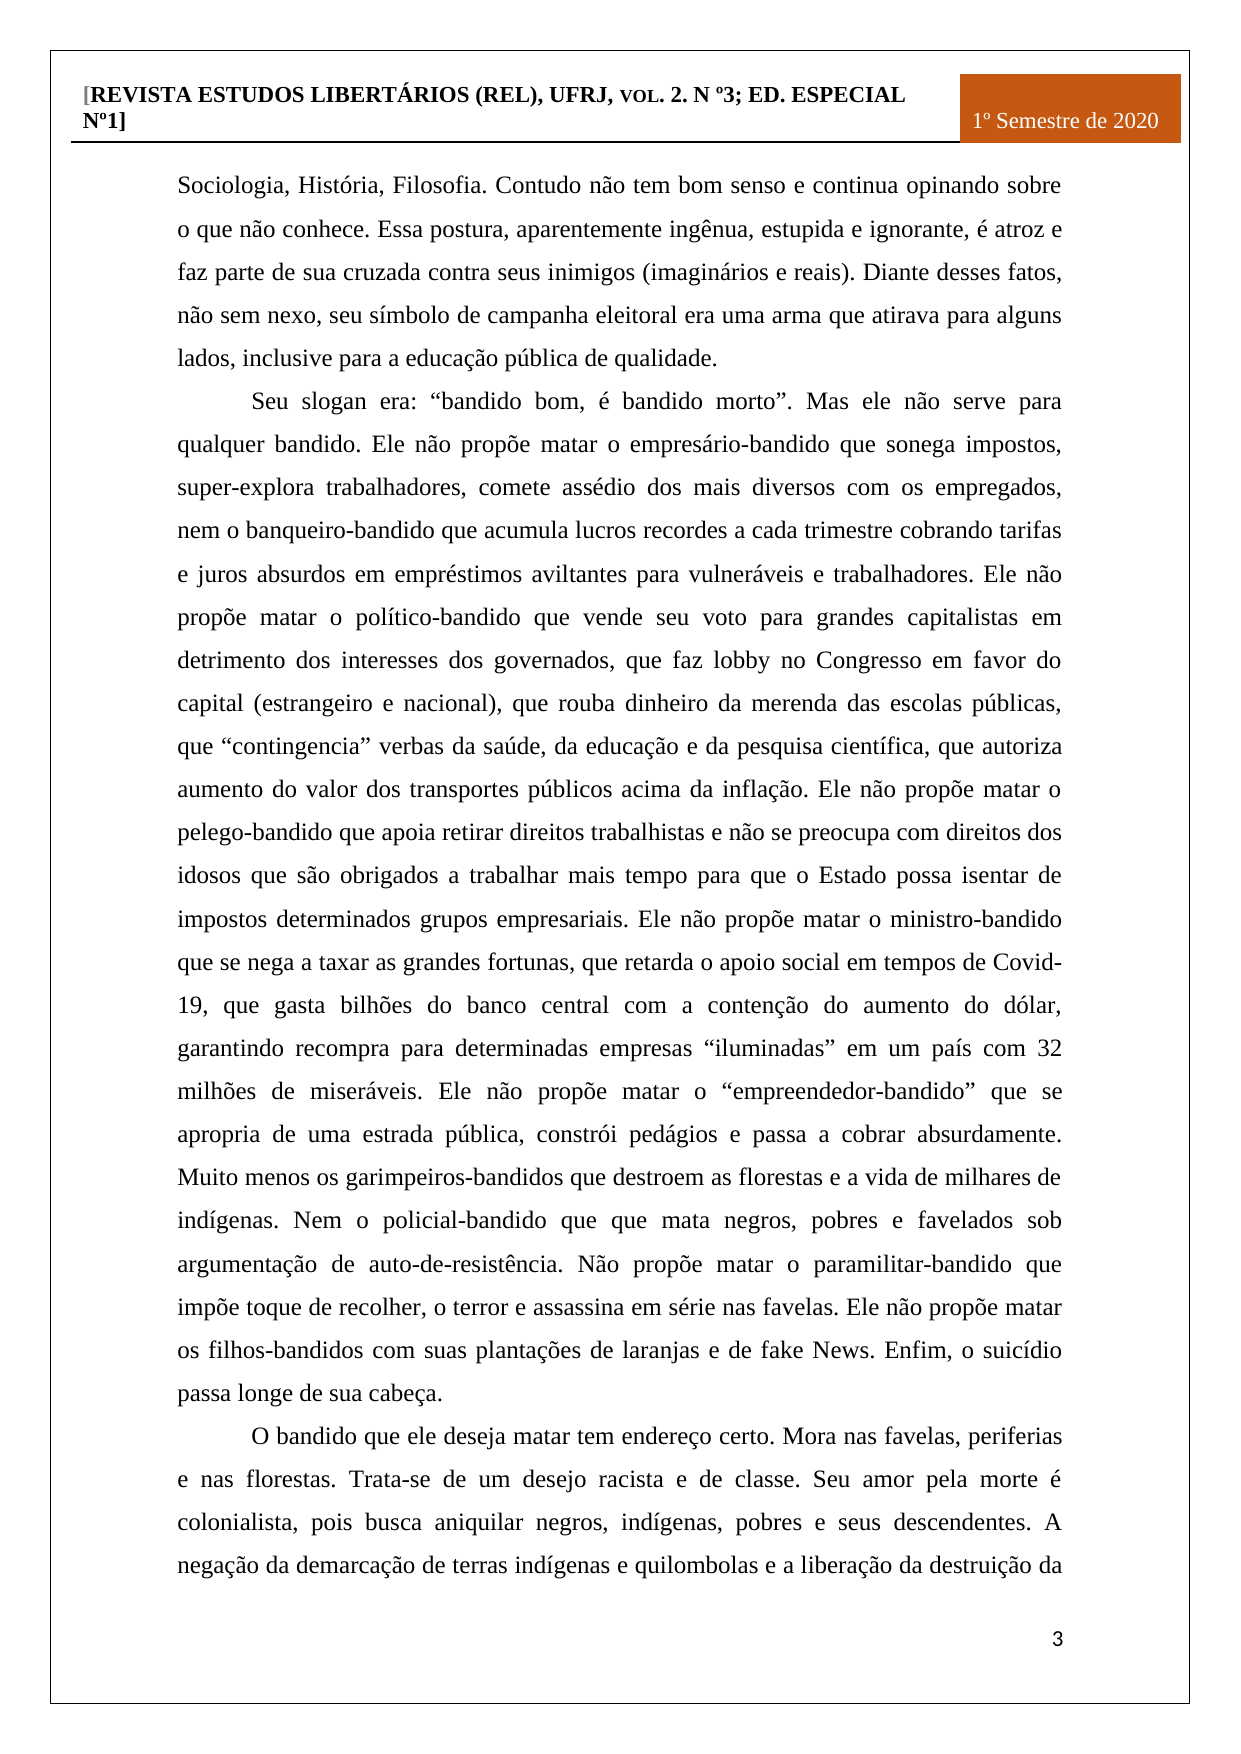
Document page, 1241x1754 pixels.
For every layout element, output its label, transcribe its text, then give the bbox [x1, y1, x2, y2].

text Seu slogan era: “bandido bom, é bandido morto”. Mas ele não serve para qualquer bandido. Ele não propõe matar o empresário-bandido que sonega impostos, super-explora trabalhadores, comete assédio dos mais diversos com os empregados, nem o banqueiro-bandido que acumula lucros recordes a cada trimestre cobrando tarifas e juros absurdos em empréstimos aviltantes para vulneráveis e trabalhadores. Ele não propõe matar o político-bandido que vende seu voto para grandes capitalistas em detrimento dos interesses dos governados, que faz lobby no Congresso em favor do capital (estrangeiro e nacional), que rouba dinheiro da merenda das escolas públicas, que “contingencia” verbas da saúde, da educação e da pesquisa científica, que autoriza aumento do valor dos transportes públicos acima da inflação. Ele não propõe matar o pelego-bandido que apoia retirar direitos trabalhistas e não se preocupa com direitos dos idosos que são obrigados a trabalhar mais tempo para que o Estado possa isentar de impostos determinados grupos empresariais. Ele não propõe matar o ministro-bandido que se nega a taxar as grandes fortunas, que retarda o apoio social em tempos de Covid-19, que gasta bilhões do banco central com a contenção do aumento do dólar, garantindo recompra para determinadas empresas “iluminadas” em um país com 32 milhões de miseráveis. Ele não propõe matar o “empreendedor-bandido” que se apropria de uma estrada pública, constrói pedágios e passa a cobrar absurdamente. Muito menos os garimpeiros-bandidos que destroem as florestas e a vida de milhares de indígenas. Nem o policial-bandido que que mata negros, pobres e favelados sob argumentação de auto-de-resistência. Não propõe matar o paramilitar-bandido que impõe toque de recolher, o terror e assassina em série nas favelas. Ele não propõe matar os filhos-bandidos com suas plantações de laranjas e de fake News. Enfim, o suicídio passa longe de sua cabeça. [177, 386, 1063, 1407]
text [177, 171, 1063, 372]
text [177, 1421, 1063, 1579]
